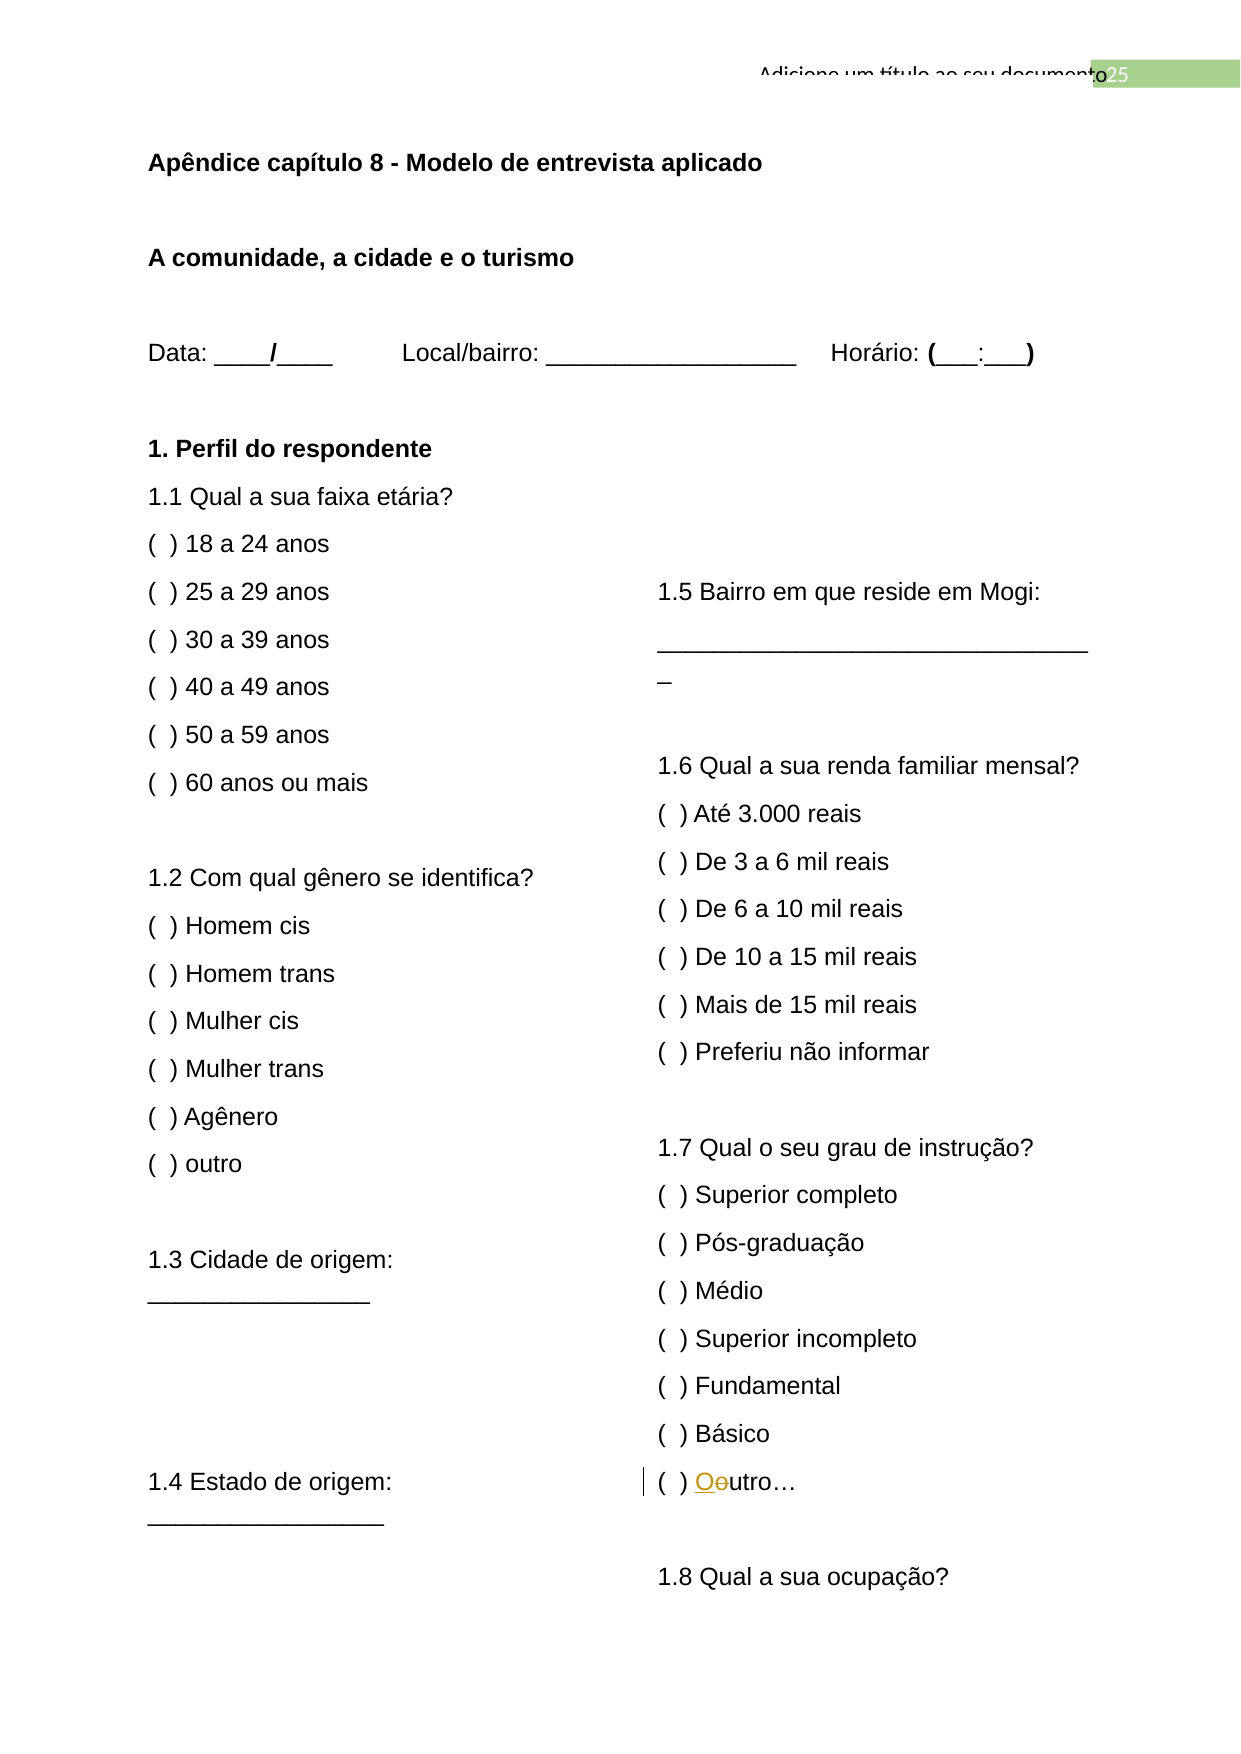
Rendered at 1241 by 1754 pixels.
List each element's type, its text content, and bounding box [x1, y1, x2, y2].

text 1.6 Qual a sua renda familiar mensal? [657, 751, 1093, 780]
text 1.5 Bairro em que reside em Mogi: [657, 577, 1093, 606]
text ( ) 50 a 59 anos [148, 720, 582, 749]
text ( ) Básico [657, 1419, 1093, 1448]
text 1.8 Qual a sua ocupação? [657, 1562, 1093, 1591]
text ( ) Superior incompleto [657, 1324, 1093, 1352]
text ( ) Preferiu não informar [657, 1037, 1093, 1066]
text ( ) 40 a 49 anos [148, 672, 582, 701]
text ( ) Mulher cis [148, 1006, 582, 1035]
text ( ) Pós-graduação [657, 1228, 1093, 1257]
text ( ) Até 3.000 reais [657, 799, 1093, 828]
text ( ) utro… [657, 1467, 1093, 1496]
text 1.1 Qual a sua faixa etária? [148, 482, 582, 510]
text Apêndice capítulo 8 - Modelo de entrevista aplicado [148, 148, 1093, 176]
text ( ) outro [148, 1149, 582, 1178]
text ( ) 25 a 29 anos [148, 577, 582, 606]
text ( ) De 10 a 15 mil reais [657, 942, 1093, 971]
text ( ) 60 anos ou mais [148, 768, 582, 797]
text ( ) Superior completo [657, 1181, 1093, 1209]
text ( ) De 3 a 6 mil reais [657, 847, 1093, 875]
text ( ) Fundamental [657, 1371, 1093, 1400]
text 1.3 Cidade de origem: ________________ [148, 1245, 582, 1305]
text A comunidade, a cidade e o turismo [148, 243, 1093, 272]
text Data: ____/____ Local/bairro: __________________ Horário: (___:___) [148, 338, 1093, 367]
text ( ) 30 a 39 anos [148, 625, 582, 653]
text ( ) De 6 a 10 mil reais [657, 894, 1093, 923]
text ( ) Homem trans [148, 959, 582, 987]
text ( ) Homem cis [148, 911, 582, 940]
text ( ) 18 a 24 anos [148, 529, 582, 558]
text ________________________________ [657, 625, 1093, 684]
text ( ) Agênero [148, 1102, 582, 1131]
text ( ) Mulher trans [148, 1054, 582, 1083]
text 1.2 Com qual gênero se identifica? [148, 863, 582, 892]
text 1.4 Estado de origem: _________________ [148, 1467, 582, 1527]
text ( ) Médio [657, 1276, 1093, 1305]
text ( ) Mais de 15 mil reais [657, 990, 1093, 1018]
text 1. Perfil do respondente [148, 434, 1093, 463]
text 1.7 Qual o seu grau de instrução? [657, 1133, 1093, 1162]
